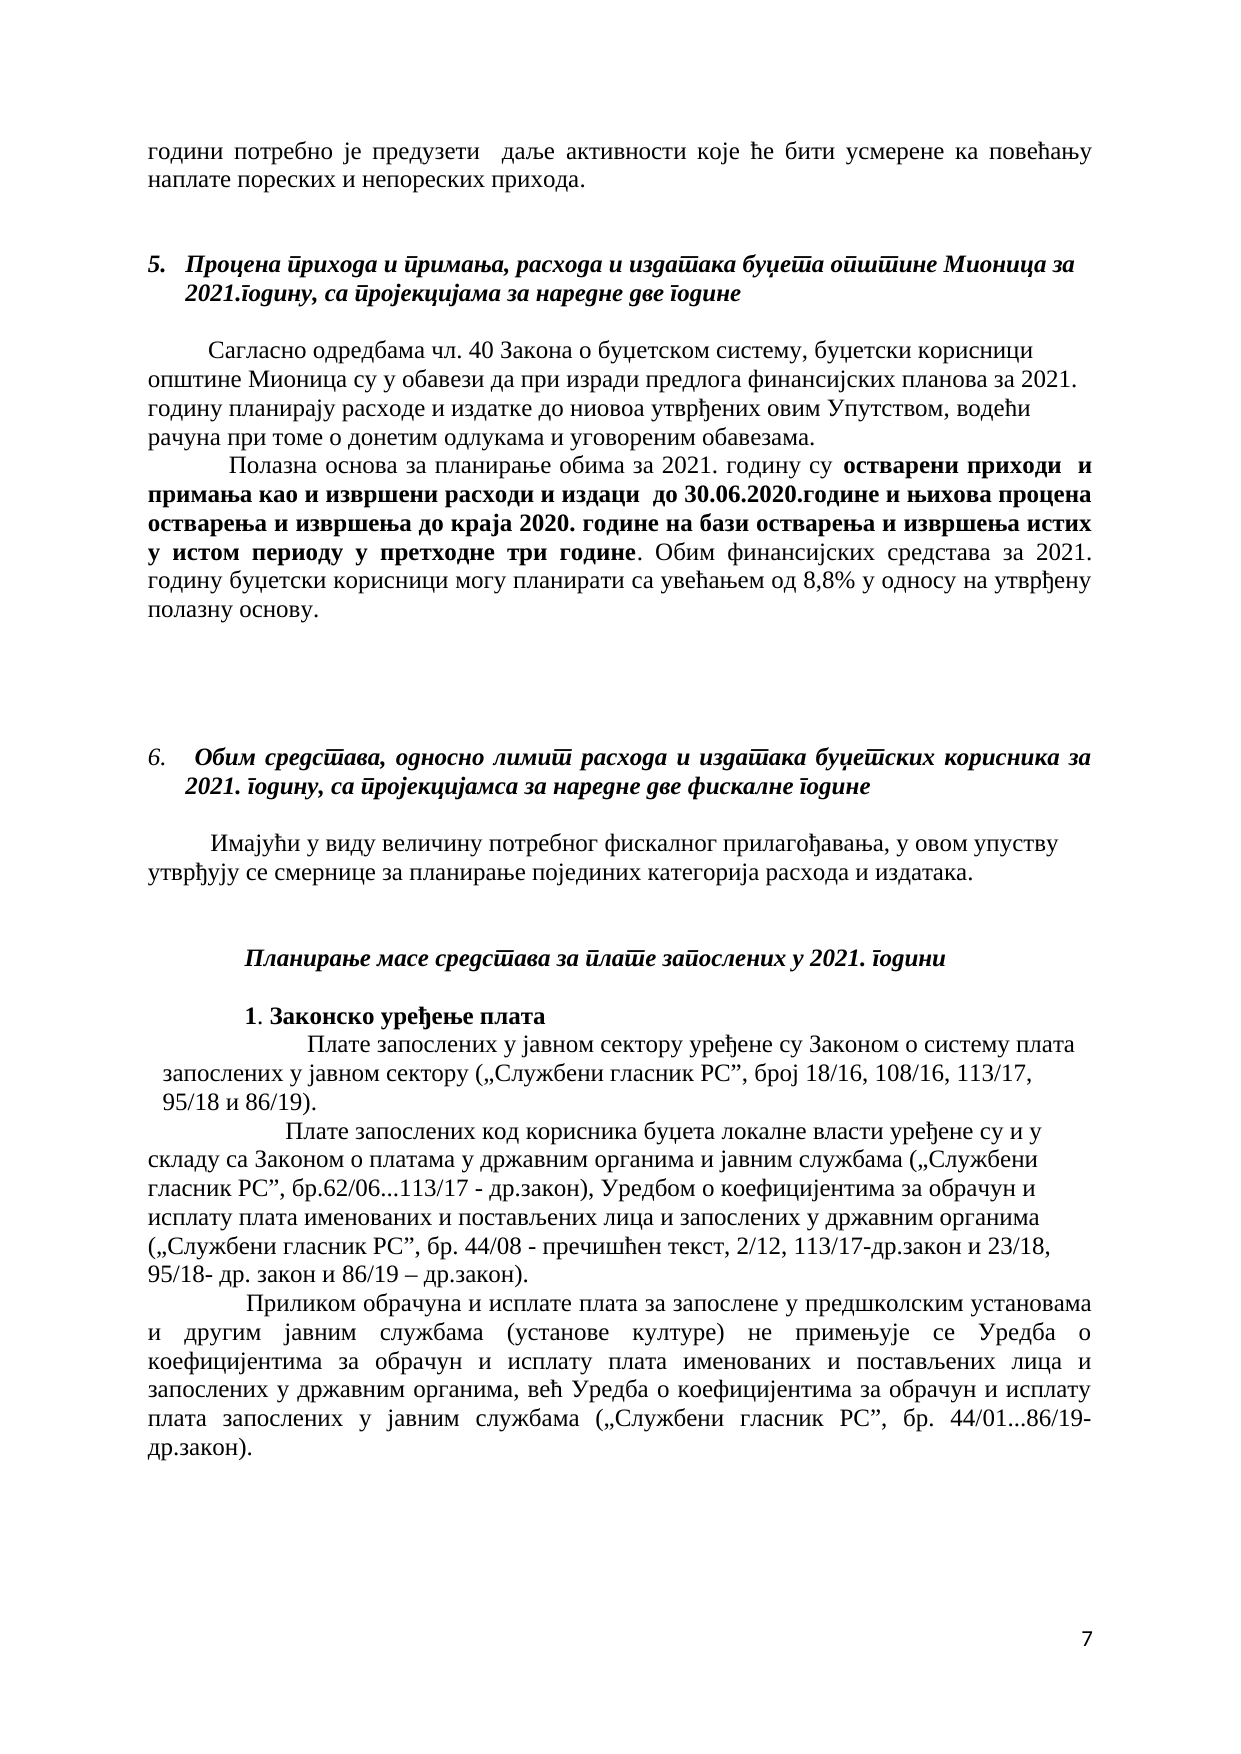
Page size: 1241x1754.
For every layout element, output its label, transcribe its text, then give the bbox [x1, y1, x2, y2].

list Планирање масе средстава за плате запослених у 2021. години [244, 943, 1092, 972]
list Обим средстава, односно лимит расхода и издатака буџетских корисника за 2021. годину, са пројекцијамса за наредне две фискалне године [148, 742, 1092, 799]
text Имајући у виду величину потребног фискалног прилагођавања, у овом упуству утврђују се смернице за планирање појединих категорија расхода и издатака. [148, 828, 1092, 886]
text Приликом обрачуна и исплате плата за запослене у предшколским установама и другим јавним службама (установе културе) не примењује се Уредба о коефицијентима за обрачун и исплату плата именованих и постављених лица и запослених у државним органима, већ Уредба о коефицијентима за обрачун и исплату плата запослених у јавним службама („Службени гласник РС”, бр. 44/01...86/19-др.закон). [148, 1288, 1092, 1461]
text Полазна основа за планирање обима за 2021. годину су остварени приходи и примања као и извршени расходи и издаци до 30.06.2020.године и њихова процена остварења и извршења до краја 2020. године на бази остварења и извршења истих у истом периоду у претходне три године. Обим финансијских средстава за 2021. годину буџетски корисници могу планирати са увећањем од 8,8% у односу на утврђену полазну основу. [148, 451, 1092, 623]
text Плате запослених код корисника буџета локалне власти уређене су и у складу са Законом о платама у државним органима и јавним службама („Службени гласник РС”, бр.62/06...113/17 - др.закон), Уредбом о коефицијентима за обрачун и исплату плата именованих и постављених лица и запослених у државним органима („Службени гласник РС”, бр. 44/08 - пречишћен текст, 2/12, 113/17-др.закон и 23/18, 95/18- др. закон и 86/19 – др.закон). [148, 1116, 1092, 1288]
list Процена прихода и примања, расхода и издатака буџета општине Мионица за 2021.годину, са пројекцијама за наредне две године [148, 249, 1092, 307]
list Сагласно одредбама чл. 40 Закона о буџетском систему, буџетски корисници општине Мионица су у обавези да при изради предлога финансијских планова за 2021. годину планирају расходе и издатке до ниовоа утврђених овим Упутством, водећи рачуна при томе о донетим одлукама и уговореним обавезама. [148, 336, 1092, 451]
list 1. Законско уређење плата [244, 1001, 1092, 1029]
list Плате запослених у јавном сектору уређене су Законом о систему плата [244, 1029, 1092, 1058]
list запослених у јавном сектору („Службени гласник РС”, број 18/16, 108/16, 113/17, 95/18 и 86/19). [162, 1058, 1092, 1116]
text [148, 136, 1092, 193]
